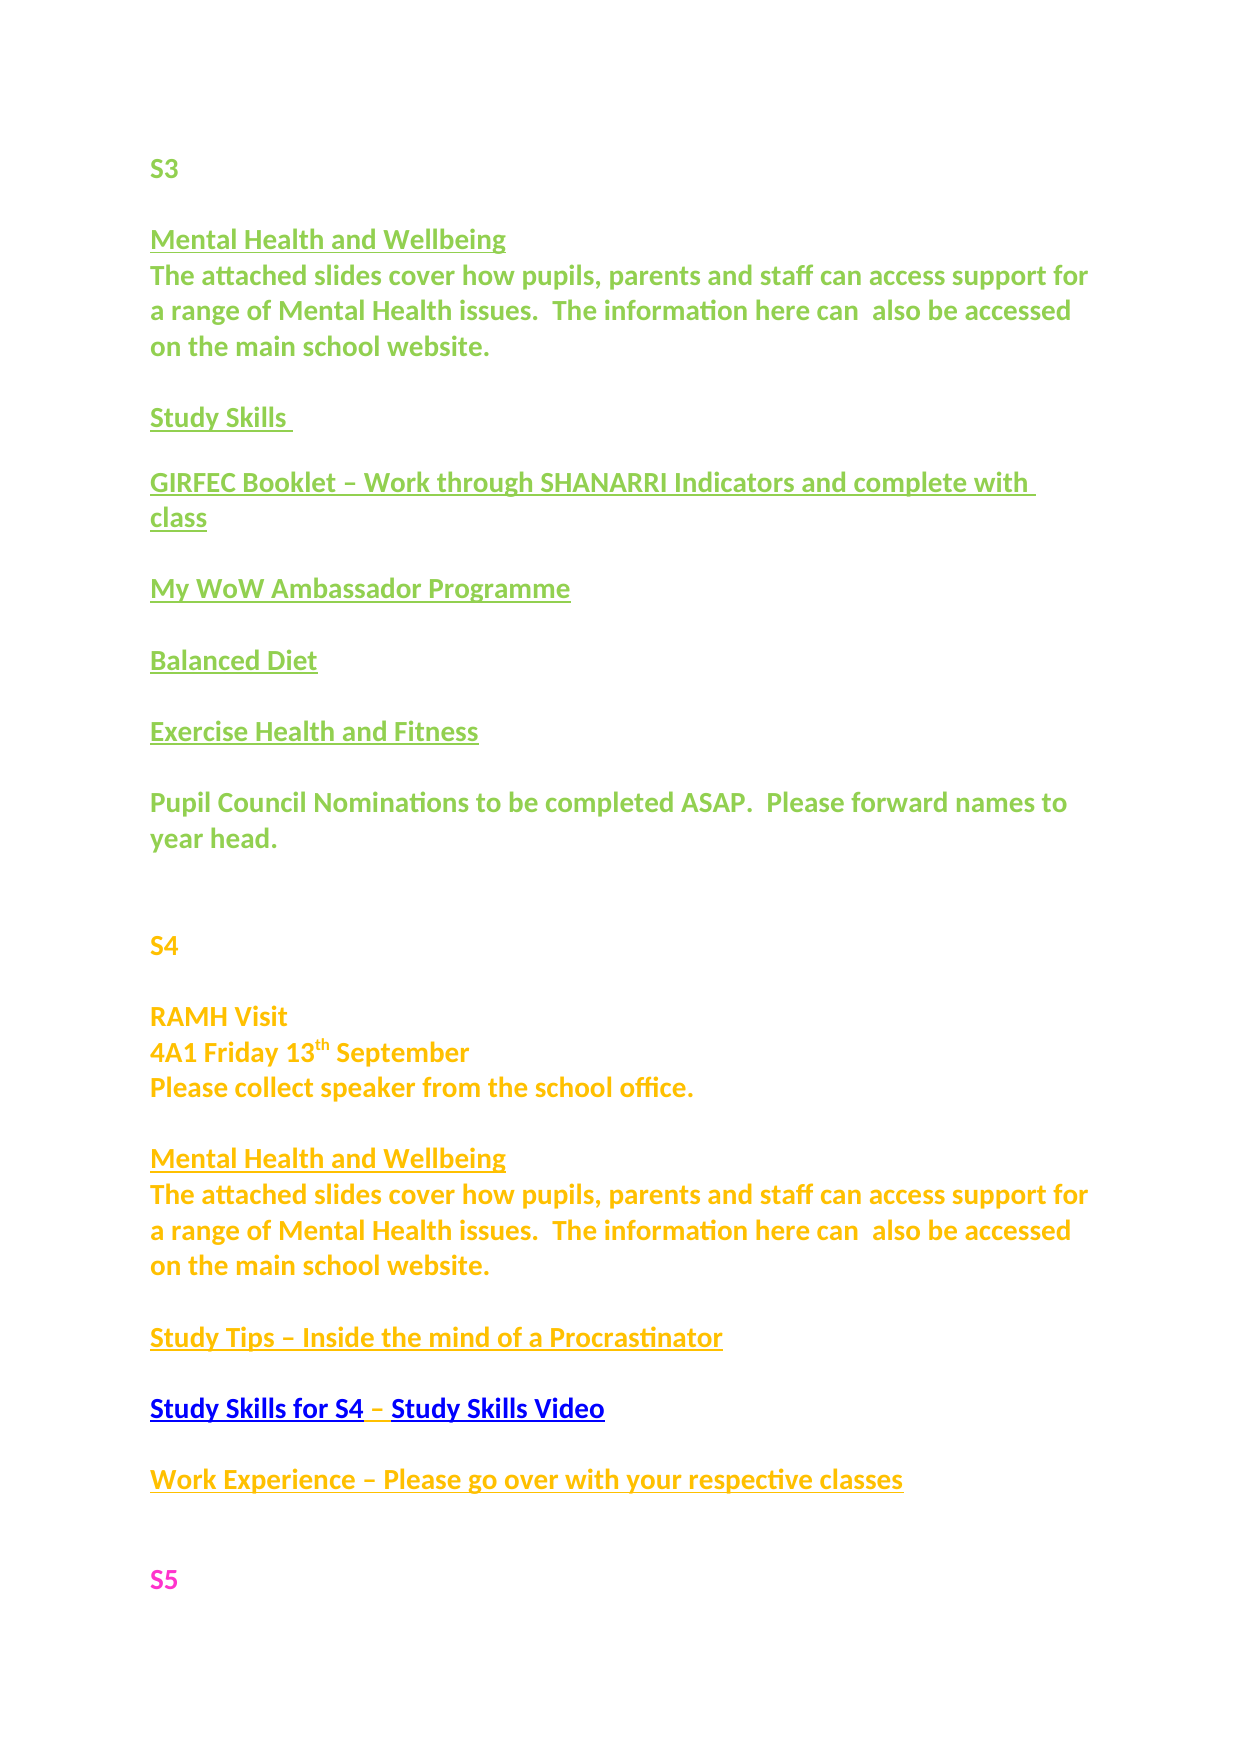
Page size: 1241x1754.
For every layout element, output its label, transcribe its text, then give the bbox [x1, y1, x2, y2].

text S4 [150, 927, 1090, 962]
text Study Skills for S4 – Study Skills Video [150, 1390, 1090, 1426]
text Work Experience – Please go over with your respective classes [150, 1461, 1090, 1497]
text RAMH Visit [150, 998, 1090, 1034]
text 4A1 Friday 13th September [150, 1034, 1090, 1069]
text S5 [150, 1561, 1090, 1597]
text Exercise Health and Fitness [150, 713, 1090, 749]
text S3 [150, 150, 1090, 186]
text Study Tips – Inside the mind of a Procrastinator [150, 1319, 1090, 1354]
text Mental Health and Wellbeing [150, 221, 1090, 257]
text Study Skills [150, 399, 1090, 435]
text Pupil Council Nominations to be completed ASAP. Please forward names to year head. [150, 784, 1090, 856]
text GIRFEC Booklet – Work through SHANARRI Indicators and complete with class [150, 464, 1090, 535]
text My WoW Ambassador Programme [150, 571, 1090, 606]
text Mental Health and Wellbeing [150, 1141, 1090, 1176]
text Balanced Diet [150, 642, 1090, 677]
text Please collect speaker from the school office. [150, 1069, 1090, 1105]
